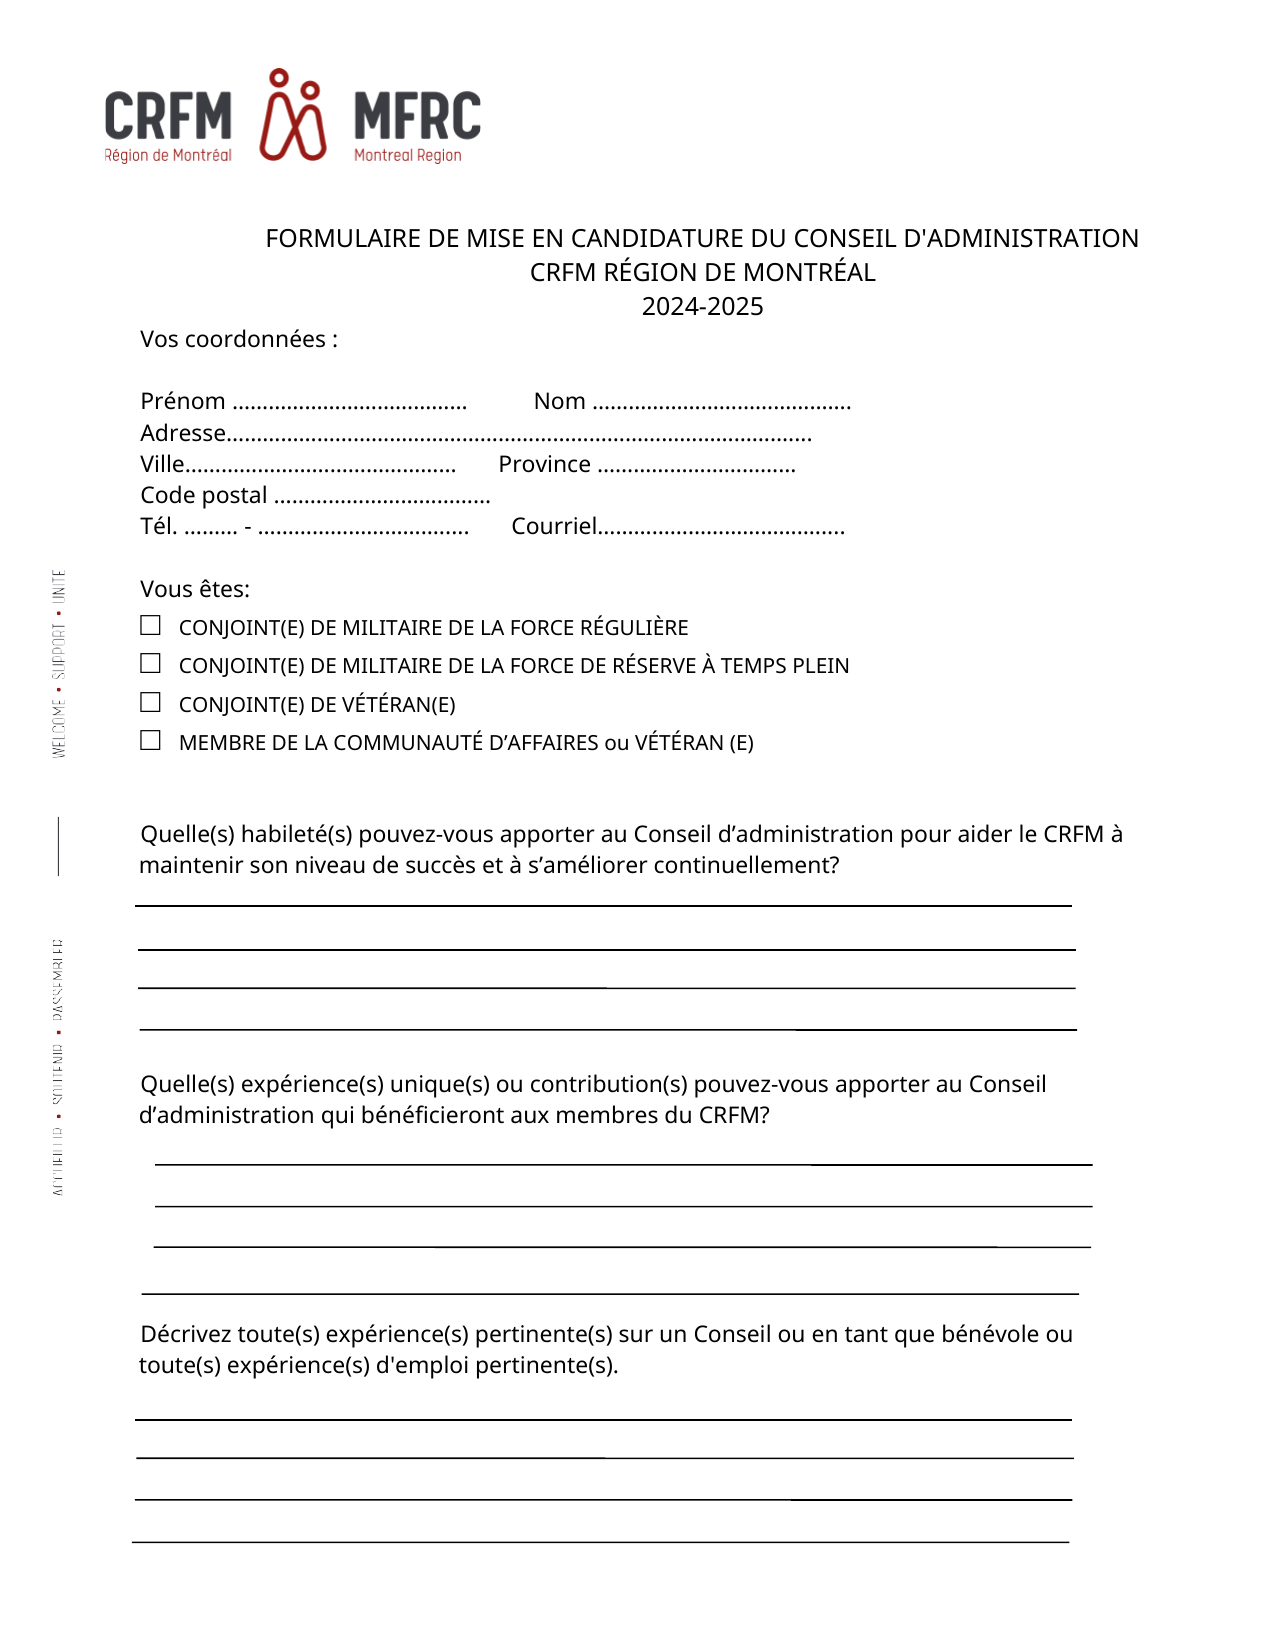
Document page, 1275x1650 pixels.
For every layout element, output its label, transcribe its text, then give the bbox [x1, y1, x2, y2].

text Adresse………………………………………………………………………………….... [138, 417, 1128, 448]
text Quelle(s) expérience(s) unique(s) ou contribution(s) pouvez-vous apporter au Conseil d’administration qui bénéficieront aux membres du CRFM? [138, 1067, 1128, 1130]
text □ CONJOINT(E) DE MILITAIRE DE LA FORCE RÉGULIÈRE [138, 604, 1128, 642]
picture [52, 940, 62, 1194]
text □ MEMBRE DE LA COMMUNAUTÉ D’AFFAIRES ou VÉTÉRAN (E) [138, 719, 1128, 758]
text Quelle(s) habileté(s) pouvez-vous apporter au Conseil d’administration pour aider le CRFM à maintenir son niveau de succès et à s’améliorer continuellement? [138, 817, 1128, 880]
text CRFM RÉGION DE MONTRÉAL [196, 255, 1208, 289]
text □ CONJOINT(E) DE VÉTÉRAN(E) [138, 681, 1128, 719]
text Ville……………………………………… Province …………………………… [138, 448, 1128, 479]
text Vous êtes: [138, 573, 1128, 604]
picture [105, 68, 481, 164]
picture [52, 570, 65, 758]
text Décrivez toute(s) expérience(s) pertinente(s) sur un Conseil ou en tant que bénévole ou toute(s) expérience(s) d'emploi pertinente(s). [138, 1317, 1128, 1380]
text □ CONJOINT(E) DE MILITAIRE DE LA FORCE DE RÉSERVE À TEMPS PLEIN [138, 642, 1128, 681]
text FORMULAIRE DE MISE EN CANDIDATURE DU CONSEIL D'ADMINISTRATION [196, 221, 1208, 255]
text Vos coordonnées : [138, 323, 1128, 354]
text 2024-2025 [196, 289, 1208, 323]
text Tél. ……… - …………………………..... Courriel………………………………..... [138, 510, 1128, 542]
text Code postal ……………………………… [138, 479, 1128, 510]
text Prénom ………………………………… Nom ……………………………………. [138, 385, 1128, 417]
